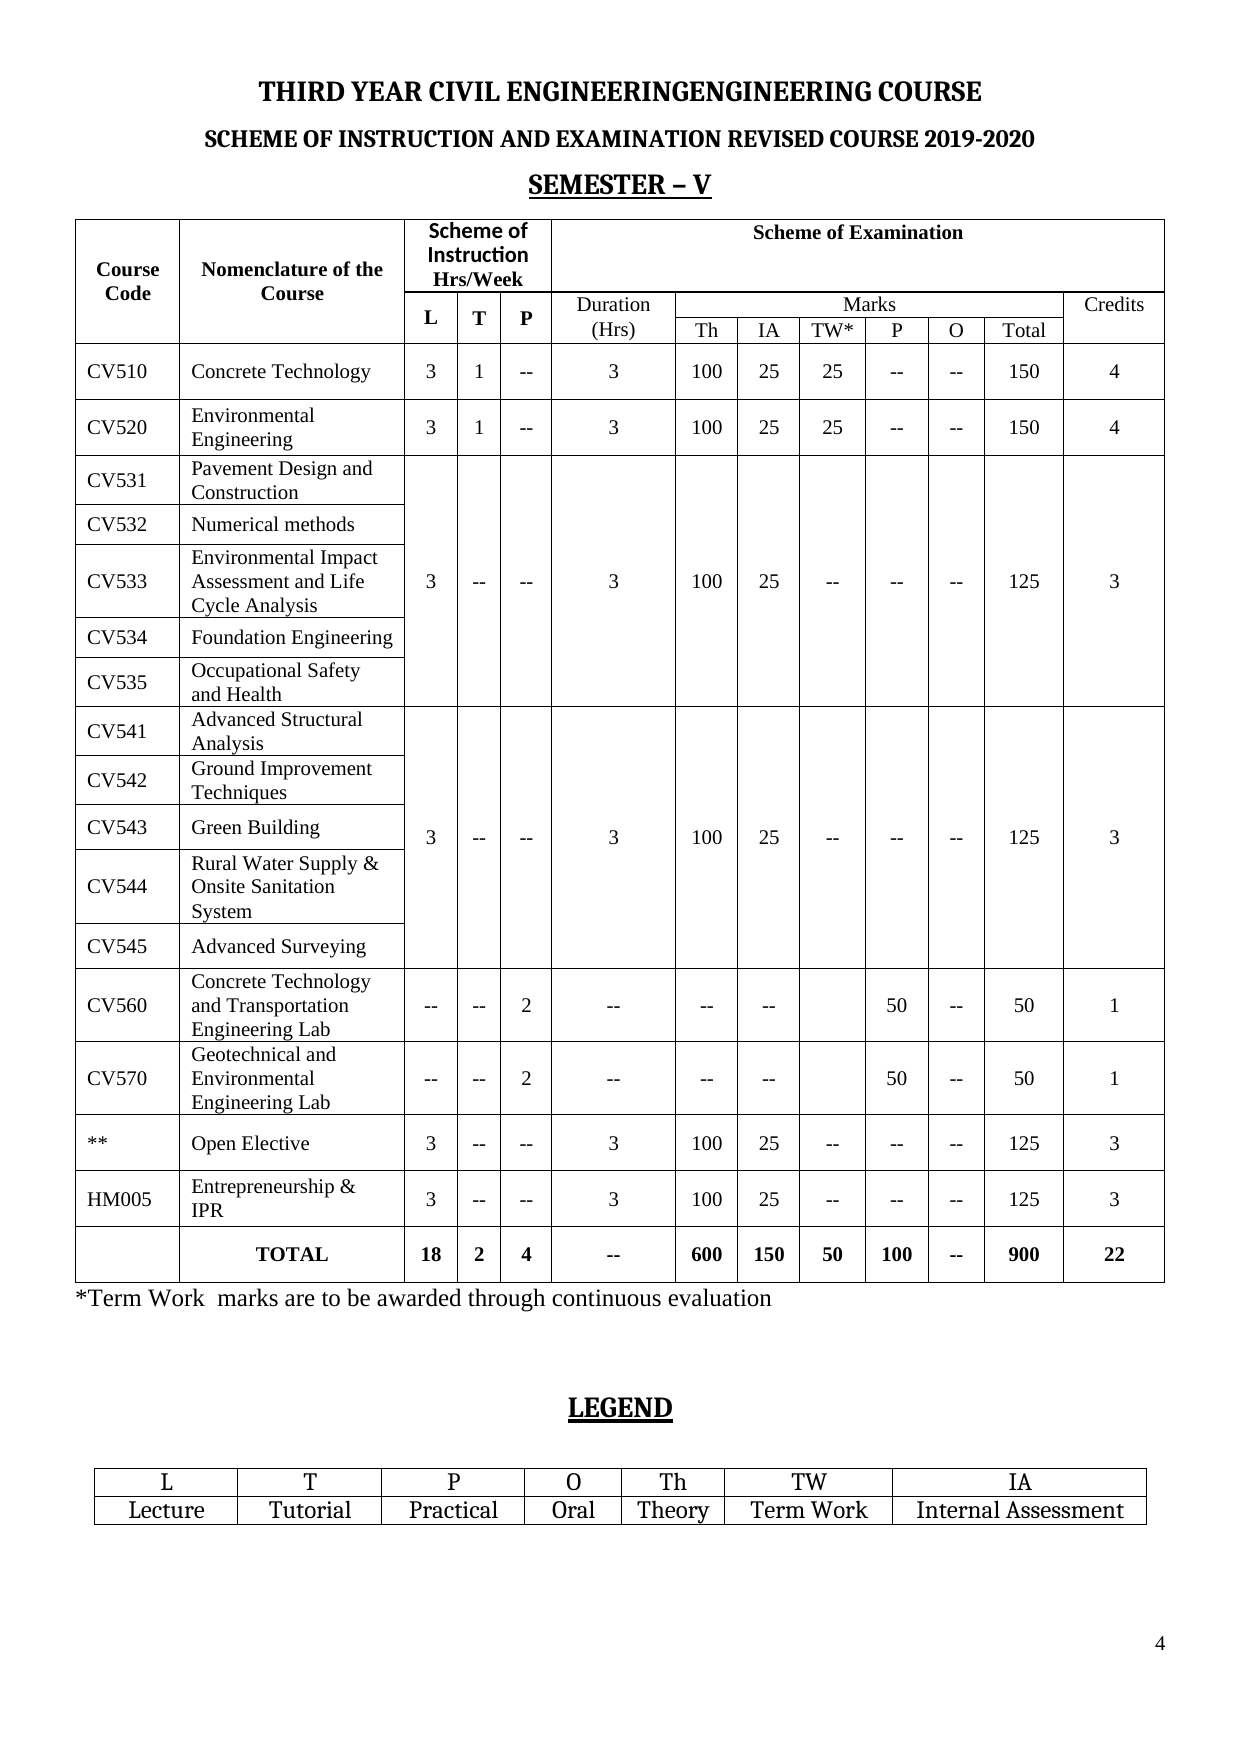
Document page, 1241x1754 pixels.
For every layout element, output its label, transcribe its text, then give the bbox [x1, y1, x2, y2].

table_cell CV542 [76, 756, 179, 804]
table_cell Ground Improvement Techniques [180, 756, 404, 804]
table_cell 125 [985, 1115, 1063, 1170]
table_cell 3 [405, 344, 457, 398]
table_cell 3 [405, 1115, 457, 1170]
table_cell -- [405, 1042, 457, 1114]
table_cell Total [985, 318, 1063, 343]
table_cell 100 [676, 400, 737, 454]
table_cell Green Building [180, 805, 404, 849]
table_cell -- [929, 400, 984, 454]
table_cell -- [929, 1171, 984, 1226]
table_cell Concrete Technology [180, 344, 404, 398]
table_header O [525, 1469, 621, 1496]
table_cell 3 [405, 456, 457, 706]
table_cell 25 [738, 707, 799, 968]
table_cell CV520 [76, 400, 179, 454]
table_cell 125 [985, 456, 1063, 706]
table_cell 25 [738, 400, 799, 454]
table_cell Numerical methods [180, 505, 404, 544]
table_cell 100 [676, 1171, 737, 1226]
table_cell P [501, 293, 551, 343]
table_cell 125 [985, 707, 1063, 968]
table_header Scheme of Examination [552, 220, 1164, 291]
table_cell 1 [1064, 1042, 1164, 1114]
table_cell 22 [1064, 1227, 1164, 1282]
table_cell O [929, 318, 984, 343]
table_cell -- [501, 707, 551, 968]
table_cell -- [501, 400, 551, 454]
table_header Scheme of Instruction Hrs/Week [405, 220, 551, 291]
table_cell Theory [622, 1497, 724, 1524]
table_cell 1 [1064, 969, 1164, 1041]
text SEMESTER – V [75, 168, 1165, 202]
table_cell TW* [800, 318, 865, 343]
table_cell CV570 [76, 1042, 179, 1114]
table_cell Advanced Surveying [180, 924, 404, 968]
table_cell 1 [458, 400, 500, 454]
table_cell Environmental Engineering [180, 400, 404, 454]
table_cell 25 [800, 400, 865, 454]
table_cell -- [552, 1227, 675, 1282]
table_cell -- [552, 1042, 675, 1114]
table_cell L [405, 293, 457, 343]
table_cell CV532 [76, 505, 179, 544]
table_cell CV510 [76, 344, 179, 398]
table_cell 100 [676, 344, 737, 398]
table_cell -- [800, 707, 865, 968]
table_cell Environmental Impact Assessment and Life Cycle Analysis [180, 545, 404, 617]
table_cell P [866, 318, 928, 343]
table_cell TOTAL [180, 1227, 404, 1282]
table_cell 25 [800, 344, 865, 398]
table_cell -- [866, 400, 928, 454]
table_cell -- [501, 1171, 551, 1226]
table_cell -- [929, 1227, 984, 1282]
table_cell 3 [1064, 1171, 1164, 1226]
table_cell 3 [552, 456, 675, 706]
table_cell 3 [1064, 456, 1164, 706]
table_cell Geotechnical and Environmental Engineering Lab [180, 1042, 404, 1114]
table_cell Pavement Design and Construction [180, 456, 404, 504]
table_cell -- [676, 1042, 737, 1114]
table_cell -- [458, 456, 500, 706]
table_cell -- [866, 707, 928, 968]
table_cell 4 [1064, 400, 1164, 454]
table_cell CV535 [76, 658, 179, 706]
table_cell -- [458, 1115, 500, 1170]
table_cell Term Work [725, 1497, 892, 1524]
table_header P [382, 1469, 524, 1496]
table_cell -- [501, 456, 551, 706]
table_cell -- [866, 1115, 928, 1170]
table_cell 50 [800, 1227, 865, 1282]
table_cell Th [676, 318, 737, 343]
table_cell 50 [985, 1042, 1063, 1114]
table_cell 3 [405, 1171, 457, 1226]
table_cell -- [405, 969, 457, 1041]
table_cell 100 [866, 1227, 928, 1282]
table_cell 2 [501, 1042, 551, 1114]
table_cell Credits [1064, 293, 1164, 343]
table_cell Lecture [95, 1497, 237, 1524]
table_cell 50 [866, 969, 928, 1041]
table_header TW [725, 1469, 892, 1496]
table_cell 3 [552, 344, 675, 398]
table_cell 3 [552, 400, 675, 454]
table_cell 25 [738, 1115, 799, 1170]
table_cell [800, 969, 865, 1041]
table_cell -- [929, 969, 984, 1041]
table_cell 1 [458, 344, 500, 398]
table_cell -- [738, 1042, 799, 1114]
table_cell -- [458, 1042, 500, 1114]
table_cell Entrepreneurship & IPR [180, 1171, 404, 1226]
table_header Th [622, 1469, 724, 1496]
table_cell [76, 1227, 179, 1282]
table_cell 150 [985, 400, 1063, 454]
table_cell -- [458, 969, 500, 1041]
table_cell Practical [382, 1497, 524, 1524]
table_cell [800, 1042, 865, 1114]
table_cell T [458, 293, 500, 343]
table_cell -- [800, 1115, 865, 1170]
table_cell CV531 [76, 456, 179, 504]
text SCHEME OF INSTRUCTION AND EXAMINATION REVISED COURSE 2019-2020 [75, 125, 1165, 154]
table_cell CV534 [76, 618, 179, 657]
table_cell HM005 [76, 1171, 179, 1226]
table_cell -- [866, 456, 928, 706]
table_cell Marks [676, 293, 1063, 317]
table_cell Foundation Engineering [180, 618, 404, 657]
table_cell -- [929, 707, 984, 968]
table_cell 900 [985, 1227, 1063, 1282]
table_cell Internal Assessment [893, 1497, 1146, 1524]
table_cell Advanced Structural Analysis [180, 707, 404, 755]
table_header Nomenclature of the Course [180, 220, 404, 343]
table_cell 25 [738, 344, 799, 398]
table_header IA [893, 1469, 1146, 1496]
table_cell 3 [405, 707, 457, 968]
table_cell -- [929, 1042, 984, 1114]
table_cell -- [929, 456, 984, 706]
table_cell -- [552, 969, 675, 1041]
table_cell 50 [985, 969, 1063, 1041]
table_cell -- [800, 456, 865, 706]
table_cell CV543 [76, 805, 179, 849]
table_cell IA [738, 318, 799, 343]
table_cell Rural Water Supply & Onsite Sanitation System [180, 850, 404, 923]
table_header T [238, 1469, 381, 1496]
table_cell 3 [405, 400, 457, 454]
table_cell CV533 [76, 545, 179, 617]
table_cell 50 [866, 1042, 928, 1114]
table_cell 150 [985, 344, 1063, 398]
table_cell CV544 [76, 850, 179, 923]
table_cell 600 [676, 1227, 737, 1282]
table_cell -- [458, 707, 500, 968]
table_cell Duration (Hrs) [552, 293, 675, 343]
table_cell Concrete Technology and Transportation Engineering Lab [180, 969, 404, 1041]
table_cell Open Elective [180, 1115, 404, 1170]
table_cell 100 [676, 1115, 737, 1170]
table_cell Occupational Safety and Health [180, 658, 404, 706]
table_cell CV541 [76, 707, 179, 755]
table_cell -- [738, 969, 799, 1041]
table_cell 25 [738, 456, 799, 706]
table_cell 18 [405, 1227, 457, 1282]
table_cell 4 [501, 1227, 551, 1282]
table_cell 125 [985, 1171, 1063, 1226]
table_cell 2 [501, 969, 551, 1041]
table_cell -- [458, 1171, 500, 1226]
table_cell 25 [738, 1171, 799, 1226]
table_cell 3 [552, 707, 675, 968]
table_cell 2 [458, 1227, 500, 1282]
table_cell 100 [676, 456, 737, 706]
table_header Course Code [76, 220, 179, 343]
text *Term Work marks are to be awarded through continuous evaluation [75, 1283, 1165, 1312]
text THIRD YEAR CIVIL ENGINEERINGENGINEERING COURSE [75, 75, 1165, 108]
table_cell 4 [1064, 344, 1164, 398]
table_cell Tutorial [238, 1497, 381, 1524]
table_cell -- [501, 344, 551, 398]
table_cell ** [76, 1115, 179, 1170]
table_cell -- [866, 344, 928, 398]
table_cell Oral [525, 1497, 621, 1524]
table_cell -- [866, 1171, 928, 1226]
table_header L [95, 1469, 237, 1496]
table_cell -- [929, 344, 984, 398]
table_cell 100 [676, 707, 737, 968]
table_cell -- [929, 1115, 984, 1170]
table_cell 3 [552, 1115, 675, 1170]
table_cell 3 [1064, 1115, 1164, 1170]
table_cell -- [676, 969, 737, 1041]
table_cell -- [800, 1171, 865, 1226]
table_cell CV560 [76, 969, 179, 1041]
table_cell -- [501, 1115, 551, 1170]
table_cell CV545 [76, 924, 179, 968]
table_cell 150 [738, 1227, 799, 1282]
subtitle LEGEND [370, 1391, 870, 1463]
table_cell 3 [1064, 707, 1164, 968]
table_cell 3 [552, 1171, 675, 1226]
